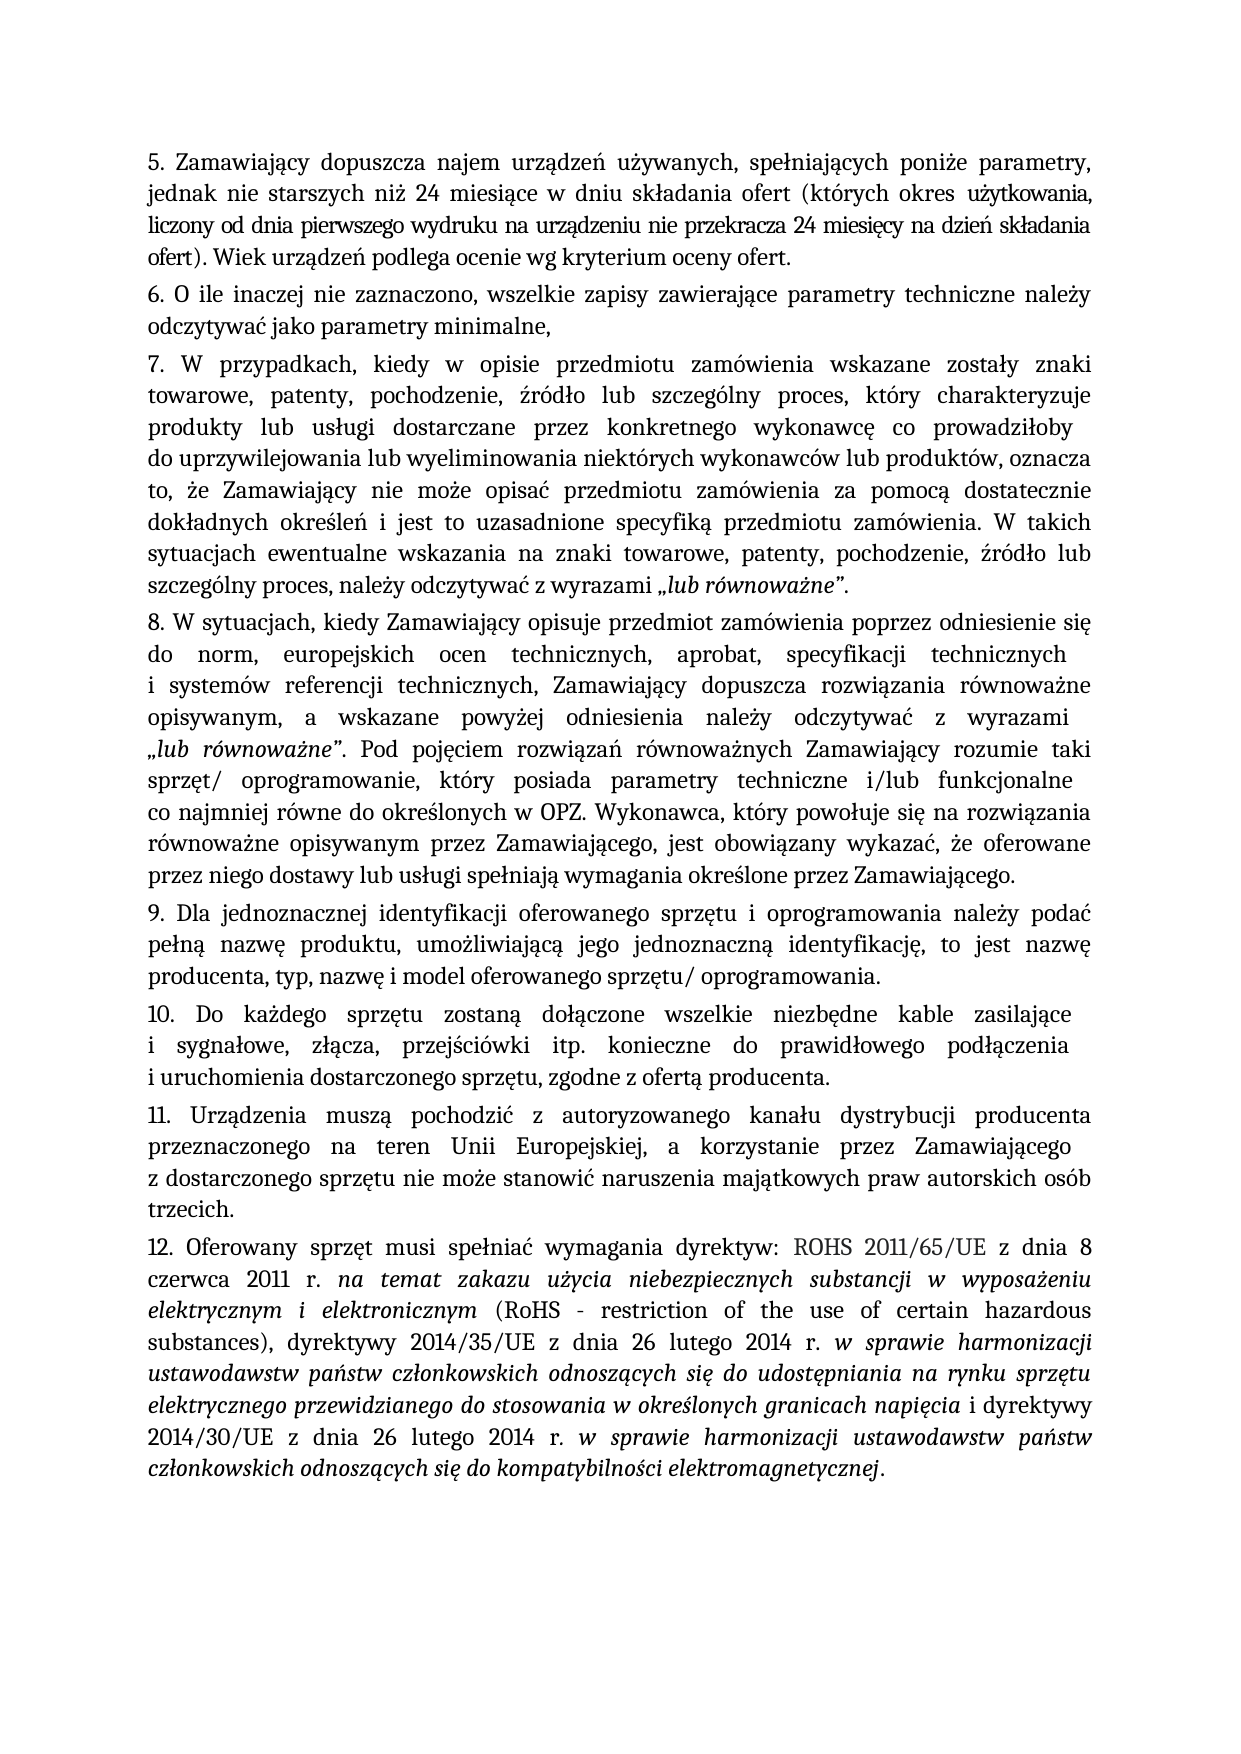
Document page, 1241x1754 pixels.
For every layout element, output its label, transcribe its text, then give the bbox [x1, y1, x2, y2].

text 8. W sytuacjach, kiedy Zamawiający opisuje przedmiot zamówienia poprzez odniesienie się do norm, europejskich ocen technicznych, aprobat, specyfikacji technicznych i systemów referencji technicznych, Zamawiający dopuszcza rozwiązania równoważne opisywanym, a wskazane powyżej odniesienia należy odczytywać z wyrazami „lub równoważne”. Pod pojęciem rozwiązań równoważnych Zamawiający rozumie taki sprzęt/ oprogramowanie, który posiada parametry techniczne i/lub funkcjonalne co najmniej równe do określonych w OPZ. Wykonawca, który powołuje się na rozwiązania równoważne opisywanym przez Zamawiającego, jest obowiązany wykazać, że oferowane przez niego dostawy lub usługi spełniają wymagania określone przez Zamawiającego. [148, 608, 1092, 889]
text 5. Zamawiający dopuszcza najem urządzeń używanych, spełniających poniże parametry, jednak nie starszych niż 24 miesiące w dniu składania ofert (których okres użytkowania, liczony od dnia pierwszego wydruku na urządzeniu nie przekracza 24 miesięcy na dzień składania ofert). Wiek urządzeń podlega ocenie wg kryterium oceny ofert. [148, 148, 1092, 271]
text 9. Dla jednoznacznej identyfikacji oferowanego sprzętu i oprogramowania należy podać pełną nazwę produktu, umożliwiającą jego jednoznaczną identyfikację, to jest nazwę producenta, typ, nazwę i model oferowanego sprzętu/ oprogramowania. [148, 899, 1092, 991]
text 12. Oferowany sprzęt musi spełniać wymagania dyrektyw: ROHS 2011/65/UE z dnia 8 czerwca 2011 r. na temat zakazu użycia niebezpiecznych substancji w wyposażeniu elektrycznym i elektronicznym (RoHS - restriction of the use of certain hazardous substances), dyrektywy 2014/35/UE z dnia 26 lutego 2014 r. w sprawie harmonizacji ustawodawstw państw członkowskich odnoszących się do udostępniania na rynku sprzętu elektrycznego przewidzianego do stosowania w określonych granicach napięcia i dyrektywy 2014/30/UE z dnia 26 lutego 2014 r. w sprawie harmonizacji ustawodawstw państw członkowskich odnoszących się do kompatybilności elektromagnetycznej. [148, 1233, 1092, 1483]
text 6. O ile inaczej nie zaznaczono, wszelkie zapisy zawierające parametry techniczne należy odczytywać jako parametry minimalne, [148, 280, 1092, 341]
text 11. Urządzenia muszą pochodzić z autoryzowanego kanału dystrybucji producenta przeznaczonego na teren Unii Europejskiej, a korzystanie przez Zamawiającego z dostarczonego sprzętu nie może stanowić naruszenia majątkowych praw autorskich osób trzecich. [148, 1101, 1092, 1224]
text 7. W przypadkach, kiedy w opisie przedmiotu zamówienia wskazane zostały znaki towarowe, patenty, pochodzenie, źródło lub szczególny proces, który charakteryzuje produkty lub usługi dostarczane przez konkretnego wykonawcę co prowadziłoby do uprzywilejowania lub wyeliminowania niektórych wykonawców lub produktów, oznacza to, że Zamawiający nie może opisać przedmiotu zamówienia za pomocą dostatecznie dokładnych określeń i jest to uzasadnione specyfiką przedmiotu zamówienia. W takich sytuacjach ewentualne wskazania na znaki towarowe, patenty, pochodzenie, źródło lub szczególny proces, należy odczytywać z wyrazami „lub równoważne”. [148, 349, 1092, 599]
text 10. Do każdego sprzętu zostaną dołączone wszelkie niezbędne kable zasilające i sygnałowe, złącza, przejściówki itp. konieczne do prawidłowego podłączenia i uruchomienia dostarczonego sprzętu, zgodne z ofertą producenta. [148, 999, 1092, 1091]
